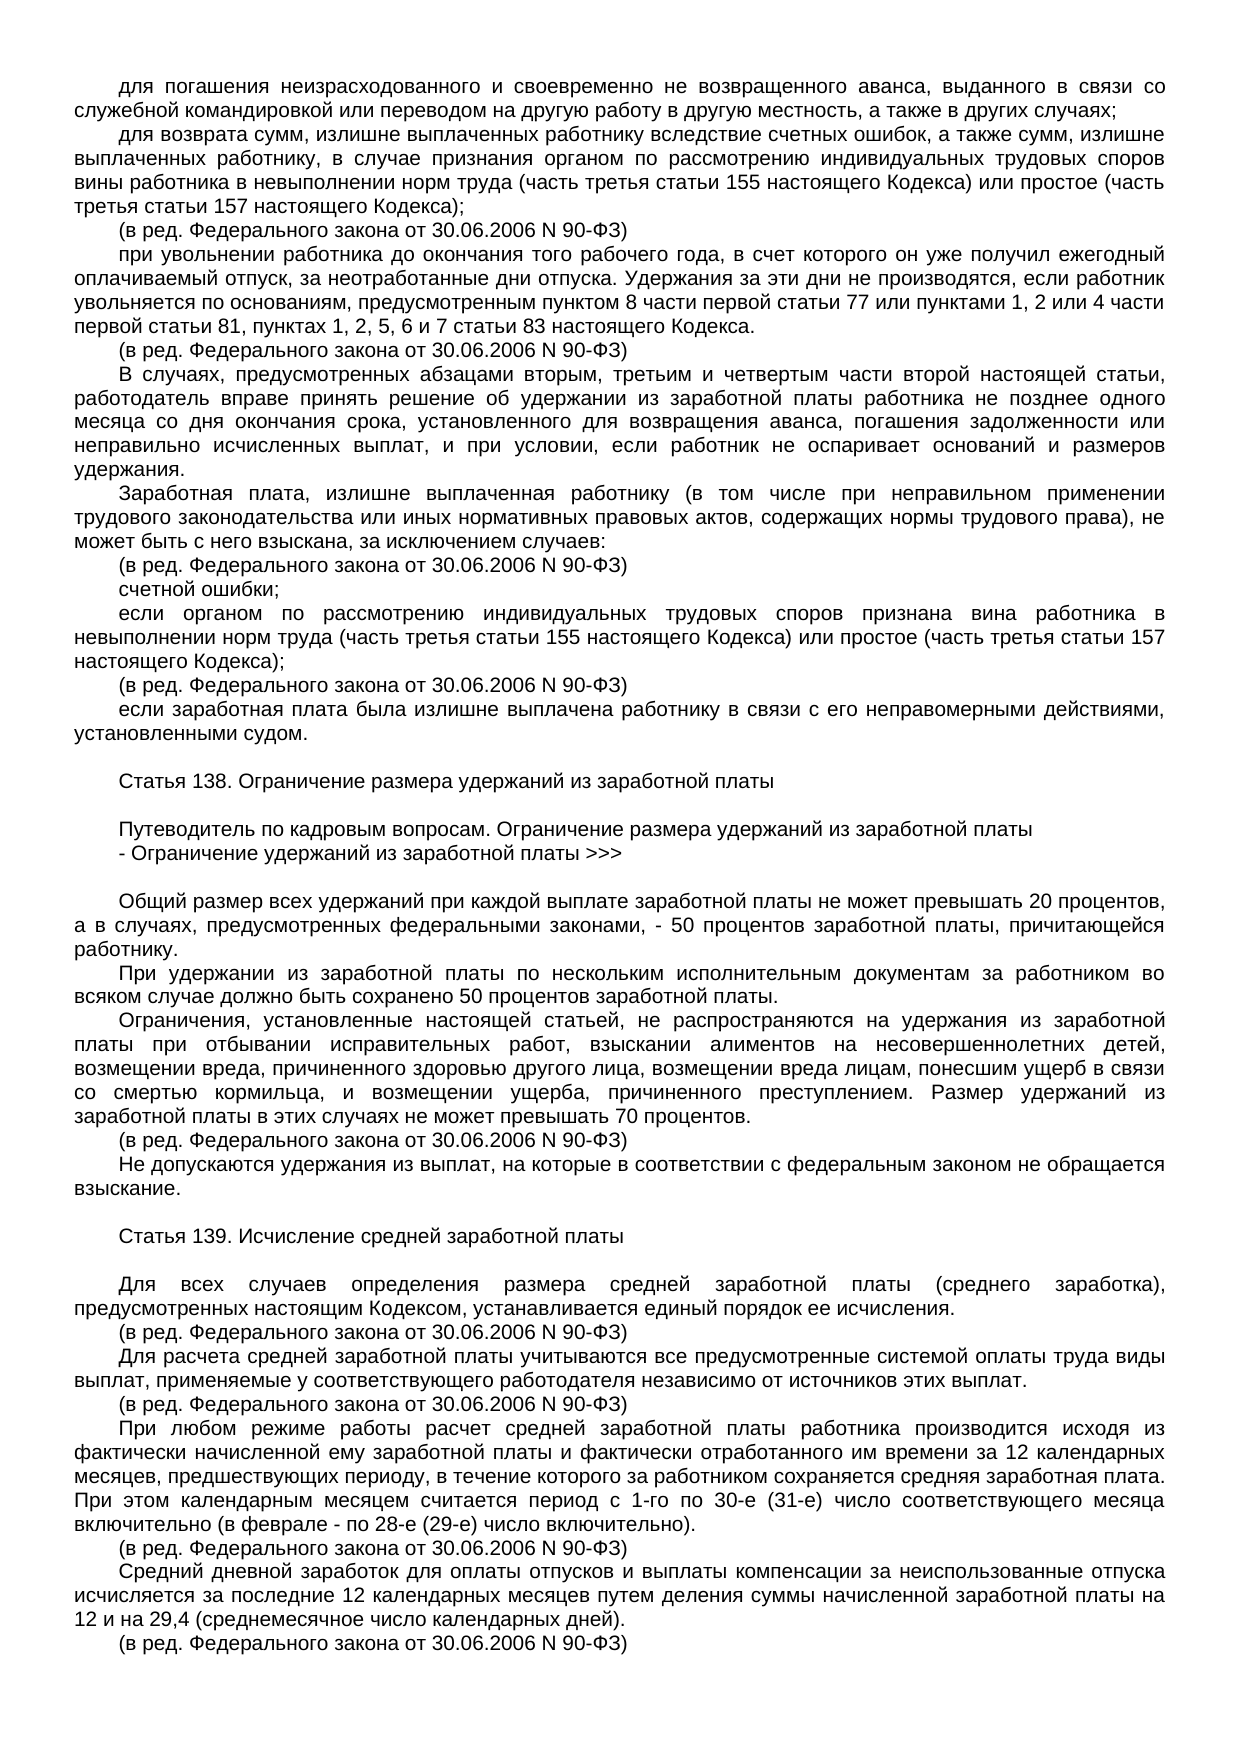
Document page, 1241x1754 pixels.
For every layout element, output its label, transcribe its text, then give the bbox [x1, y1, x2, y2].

text Статья 138. Ограничение размера удержаний из заработной платы [74, 769, 1167, 793]
text для погашения неизрасходованного и своевременно не возвращенного аванса, выданного в связи со служебной командировкой или переводом на другую работу в другую местность, а также в других случаях; [74, 74, 1167, 122]
text (в ред. Федерального закона от 30.06.2006 N 90-ФЗ) [74, 1631, 1167, 1655]
text (в ред. Федерального закона от 30.06.2006 N 90-ФЗ) [74, 218, 1167, 242]
text При удержании из заработной платы по нескольким исполнительным документам за работником во всяком случае должно быть сохранено 50 процентов заработной платы. [74, 960, 1167, 1008]
text (в ред. Федерального закона от 30.06.2006 N 90-ФЗ) [74, 337, 1167, 361]
text (в ред. Федерального закона от 30.06.2006 N 90-ФЗ) [74, 1320, 1167, 1344]
text (в ред. Федерального закона от 30.06.2006 N 90-ФЗ) [74, 1128, 1167, 1152]
text Средний дневной заработок для оплаты отпусков и выплаты компенсации за неиспользованные отпуска исчисляется за последние 12 календарных месяцев путем деления суммы начисленной заработной платы на 12 и на 29,4 (среднемесячное число календарных дней). [74, 1559, 1167, 1631]
text Общий размер всех удержаний при каждой выплате заработной платы не может превышать 20 процентов, а в случаях, предусмотренных федеральными законами, - 50 процентов заработной платы, причитающейся работнику. [74, 888, 1167, 960]
text если заработная плата была излишне выплачена работнику в связи с его неправомерными действиями, установленными судом. [74, 697, 1167, 745]
text - Ограничение удержаний из заработной платы >>> [74, 841, 1167, 864]
text Для расчета средней заработной платы учитываются все предусмотренные системой оплаты труда виды выплат, применяемые у соответствующего работодателя независимо от источников этих выплат. [74, 1344, 1167, 1392]
text Путеводитель по кадровым вопросам. Ограничение размера удержаний из заработной платы [74, 817, 1167, 841]
text (в ред. Федерального закона от 30.06.2006 N 90-ФЗ) [74, 553, 1167, 577]
text счетной ошибки; [74, 577, 1167, 601]
text (в ред. Федерального закона от 30.06.2006 N 90-ФЗ) [74, 673, 1167, 697]
text для возврата сумм, излишне выплаченных работнику вследствие счетных ошибок, а также сумм, излишне выплаченных работнику, в случае признания органом по рассмотрению индивидуальных трудовых споров вины работника в невыполнении норм труда (часть третья статьи 155 настоящего Кодекса) или простое (часть третья статьи 157 настоящего Кодекса); [74, 122, 1167, 218]
text Статья 139. Исчисление средней заработной платы [74, 1224, 1167, 1248]
text В случаях, предусмотренных абзацами вторым, третьим и четвертым части второй настоящей статьи, работодатель вправе принять решение об удержании из заработной платы работника не позднее одного месяца со дня окончания срока, установленного для возвращения аванса, погашения задолженности или неправильно исчисленных выплат, и при условии, если работник не оспаривает оснований и размеров удержания. [74, 361, 1167, 481]
text При любом режиме работы расчет средней заработной платы работника производится исходя из фактически начисленной ему заработной платы и фактически отработанного им времени за 12 календарных месяцев, предшествующих периоду, в течение которого за работником сохраняется средняя заработная плата. При этом календарным месяцем считается период с 1-го по 30-е (31-е) число соответствующего месяца включительно (в феврале - по 28-е (29-е) число включительно). [74, 1416, 1167, 1535]
text Ограничения, установленные настоящей статьей, не распространяются на удержания из заработной платы при отбывании исправительных работ, взыскании алиментов на несовершеннолетних детей, возмещении вреда, причиненного здоровью другого лица, возмещении вреда лицам, понесшим ущерб в связи со смертью кормильца, и возмещении ущерба, причиненного преступлением. Размер удержаний из заработной платы в этих случаях не может превышать 70 процентов. [74, 1008, 1167, 1128]
text если органом по рассмотрению индивидуальных трудовых споров признана вина работника в невыполнении норм труда (часть третья статьи 155 настоящего Кодекса) или простое (часть третья статьи 157 настоящего Кодекса); [74, 601, 1167, 673]
text Заработная плата, излишне выплаченная работнику (в том числе при неправильном применении трудового законодательства или иных нормативных правовых актов, содержащих нормы трудового права), не может быть с него взыскана, за исключением случаев: [74, 481, 1167, 553]
text (в ред. Федерального закона от 30.06.2006 N 90-ФЗ) [74, 1392, 1167, 1416]
text при увольнении работника до окончания того рабочего года, в счет которого он уже получил ежегодный оплачиваемый отпуск, за неотработанные дни отпуска. Удержания за эти дни не производятся, если работник увольняется по основаниям, предусмотренным пунктом 8 части первой статьи 77 или пунктами 1, 2 или 4 части первой статьи 81, пунктах 1, 2, 5, 6 и 7 статьи 83 настоящего Кодекса. [74, 242, 1167, 337]
text (в ред. Федерального закона от 30.06.2006 N 90-ФЗ) [74, 1535, 1167, 1559]
text Не допускаются удержания из выплат, на которые в соответствии с федеральным законом не обращается взыскание. [74, 1152, 1167, 1200]
text Для всех случаев определения размера средней заработной платы (среднего заработка), предусмотренных настоящим Кодексом, устанавливается единый порядок ее исчисления. [74, 1272, 1167, 1320]
